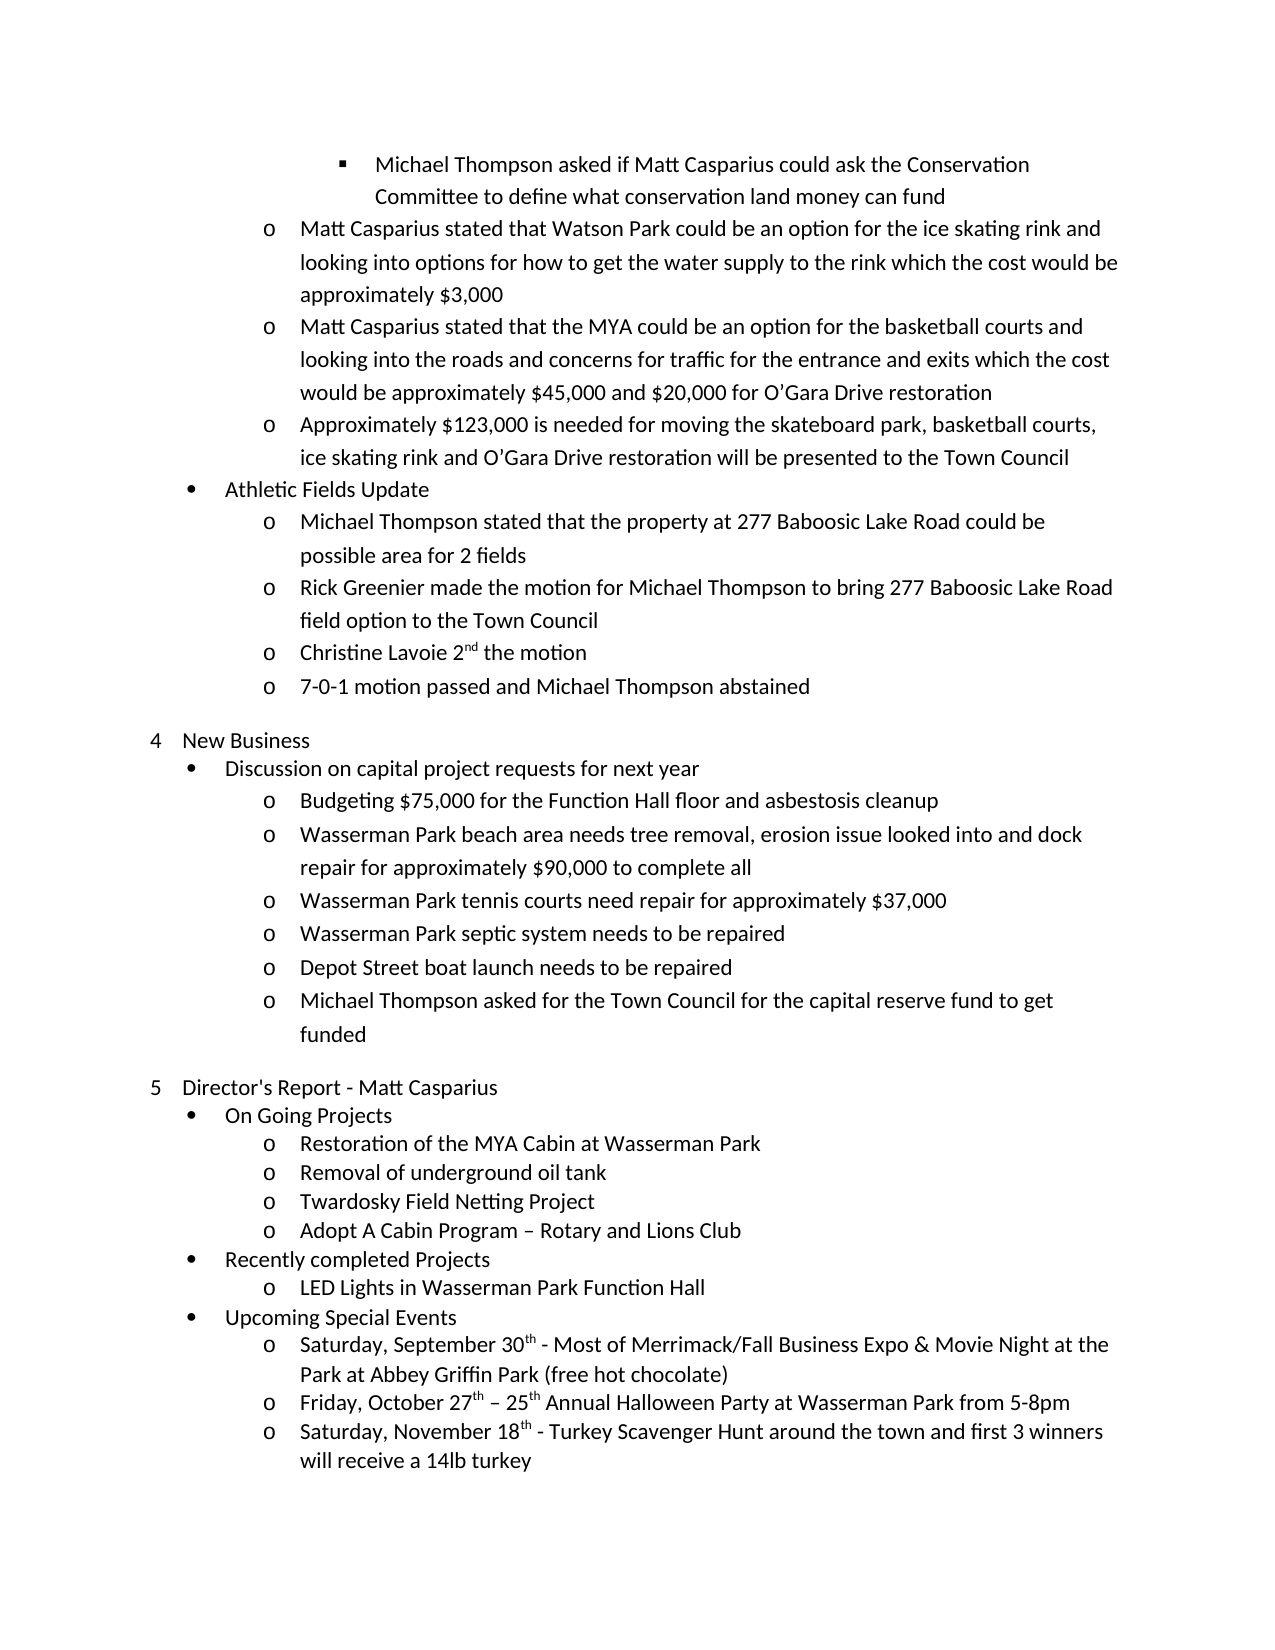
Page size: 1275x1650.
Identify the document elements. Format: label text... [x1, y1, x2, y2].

list Matt Casparius stated that Watson Park could be an option for the ice skating rink and looking into options for how to get the water supply to the rink which the cost would be approximately $3,000 [262, 214, 1125, 308]
list Wasserman Park tennis courts need repair for approximately $37,000 [262, 886, 1125, 915]
list Twardosky Field Netting Project [262, 1187, 1125, 1216]
list Saturday, November 18th - Turkey Scavenger Hunt around the town and first 3 winners will receive a 14lb turkey [262, 1417, 1125, 1474]
text 5 Director's Report - Matt Casparius [150, 1073, 1125, 1101]
list Michael Thompson stated that the property at 277 Baboosic Lake Road could be possible area for 2 fields [262, 507, 1125, 569]
list Michael Thompson asked if Matt Casparius could ask the Conservation Committee to define what conservation land money can fund [337, 150, 1125, 210]
list Wasserman Park septic system needs to be repaired [262, 919, 1125, 948]
list 7-0-1 motion passed and Michael Thompson abstained [262, 672, 1125, 701]
list Depot Street boat launch needs to be repaired [262, 953, 1125, 982]
list Upcoming Special Events [187, 1303, 1125, 1331]
text 4 New Business [150, 726, 1125, 754]
list Recently completed Projects [187, 1245, 1125, 1273]
list Athletic Fields Update [187, 475, 1125, 503]
list Saturday, September 30th - Most of Merrimack/Fall Business Expo & Movie Night at the Park at Abbey Griffin Park (free hot chocolate) [262, 1331, 1125, 1388]
list Budgeting $75,000 for the Function Hall floor and asbestosis cleanup [262, 787, 1125, 816]
list On Going Projects [187, 1101, 1125, 1129]
list Christine Lavoie 2nd the motion [262, 638, 1125, 668]
list Restoration of the MYA Cabin at Wasserman Park [262, 1129, 1125, 1158]
list Approximately $123,000 is needed for moving the skateboard park, basketball courts, ice skating rink and O’Gara Drive restoration will be presented to the Town Council [262, 410, 1125, 471]
list Adopt A Cabin Program – Rotary and Lions Club [262, 1216, 1125, 1245]
list Matt Casparius stated that the MYA could be an option for the basketball courts and looking into the roads and concerns for traffic for the entrance and exits which the cost would be approximately $45,000 and $20,000 for O’Gara Drive restoration [262, 312, 1125, 406]
list Discussion on capital project requests for next year [187, 754, 1125, 782]
list LED Lights in Wasserman Park Function Hall [262, 1273, 1125, 1303]
list Friday, October 27th – 25th Annual Halloween Party at Wasserman Park from 5-8pm [262, 1388, 1125, 1417]
list Wasserman Park beach area needs tree removal, erosion issue looked into and dock repair for approximately $90,000 to complete all [262, 820, 1125, 882]
list Michael Thompson asked for the Town Council for the capital reserve fund to get funded [262, 986, 1125, 1048]
list Removal of underground oil tank [262, 1158, 1125, 1187]
list Rick Greenier made the motion for Michael Thompson to bring 277 Baboosic Lake Road field option to the Town Council [262, 573, 1125, 634]
